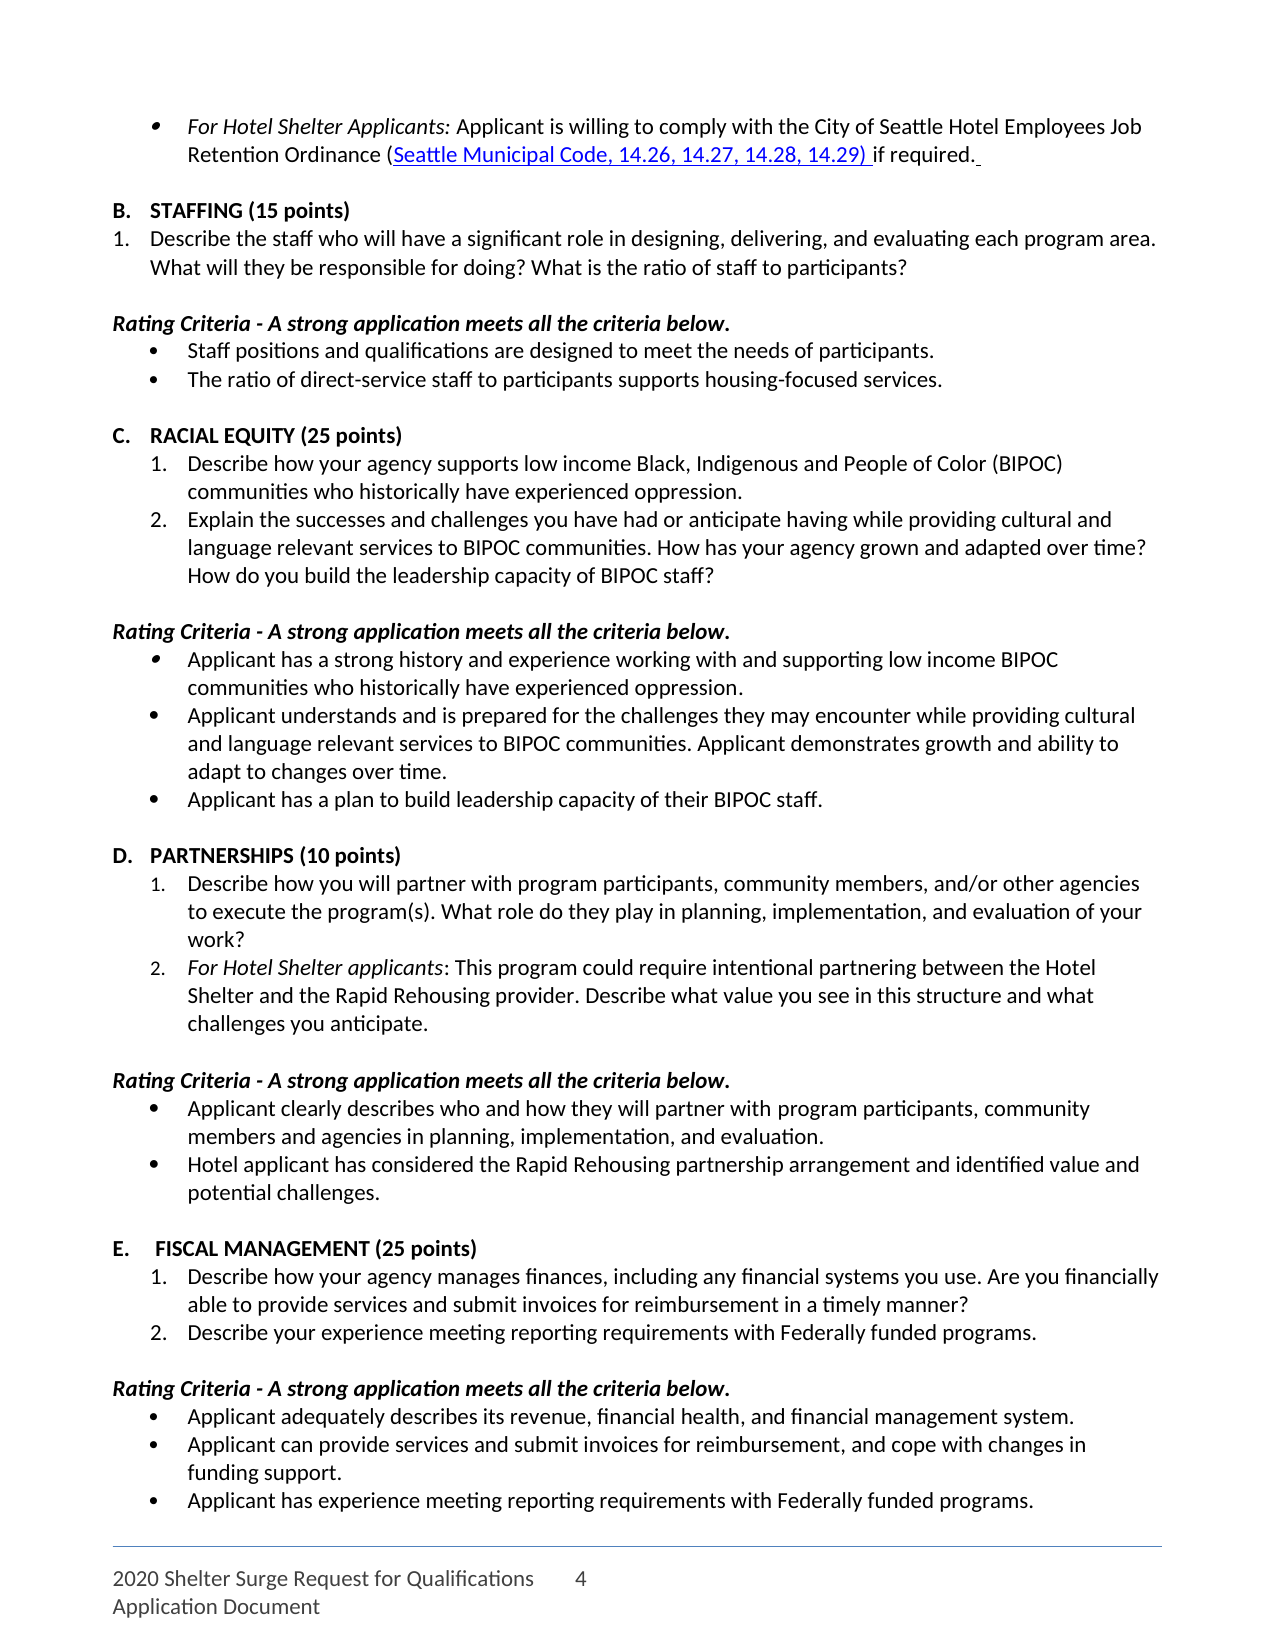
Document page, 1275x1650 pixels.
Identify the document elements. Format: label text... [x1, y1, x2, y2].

list Describe how your agency supports low income Black, Indigenous and People of Color (BIPOC) communities who historically have experienced oppression. [150, 449, 1162, 505]
list STAFFING (15 points) [112, 197, 1162, 224]
list Describe the staff who will have a significant role in designing, delivering, and evaluating each program area. What will they be responsible for doing? What is the ratio of staff to participants? [112, 224, 1162, 281]
list Hotel applicant has considered the Rapid Rehousing partnership arrangement and identified value and potential challenges. [150, 1150, 1162, 1206]
text Rating Criteria - A strong application meets all the criteria below. [112, 1374, 1162, 1402]
list For Hotel Shelter applicants: This program could require intentional partnering between the Hotel Shelter and the Rapid Rehousing provider. Describe what value you see in this structure and what challenges you anticipate. [150, 953, 1162, 1037]
list Applicant clearly describes who and how they will partner with program participants, community members and agencies in planning, implementation, and evaluation. [150, 1094, 1162, 1150]
list Applicant adequately describes its revenue, financial health, and financial management system. [150, 1402, 1162, 1430]
list Describe how you will partner with program participants, community members, and/or other agencies to execute the program(s). What role do they play in planning, implementation, and evaluation of your work? [150, 869, 1162, 953]
list Describe your experience meeting reporting requirements with Federally funded programs. [150, 1318, 1162, 1346]
text Rating Criteria - A strong application meets all the criteria below. [112, 617, 1162, 645]
list Describe how your agency manages finances, including any financial systems you use. Are you financially able to provide services and submit invoices for reimbursement in a timely manner? [150, 1262, 1162, 1318]
text Rating Criteria - A strong application meets all the criteria below. [112, 1066, 1162, 1094]
list Partnerships (10 points) [112, 841, 1162, 869]
list Applicant has a strong history and experience working with and supporting low income BIPOC communities who historically have experienced oppression. [150, 645, 1162, 701]
list For Hotel Shelter Applicants: Applicant is willing to comply with the City of Seattle Hotel Employees Job Retention Ordinance (Seattle Municipal Code, 14.26, 14.27, 14.28, 14.29) if required. [150, 112, 1162, 168]
list RACIAL Equity (25 points) [112, 421, 1162, 449]
list Applicant has experience meeting reporting requirements with Federally funded programs. [150, 1486, 1162, 1514]
list Staff positions and qualifications are designed to meet the needs of participants. [150, 337, 1162, 365]
list Applicant can provide services and submit invoices for reimbursement, and cope with changes in funding support. [150, 1430, 1162, 1486]
list Explain the successes and challenges you have had or anticipate having while providing cultural and language relevant services to BIPOC communities. How has your agency grown and adapted over time? How do you build the leadership capacity of BIPOC staff? [150, 505, 1162, 589]
list Applicant has a plan to build leadership capacity of their BIPOC staff. [150, 785, 1162, 813]
list The ratio of direct-service staff to participants supports housing-focused services. [150, 365, 1162, 393]
list FISCAL MANAGEMENT (25 points) [112, 1234, 1162, 1262]
text Rating Criteria - A strong application meets all the criteria below. [112, 309, 1162, 337]
list Applicant understands and is prepared for the challenges they may encounter while providing cultural and language relevant services to BIPOC communities. Applicant demonstrates growth and ability to adapt to changes over time. [150, 701, 1162, 785]
